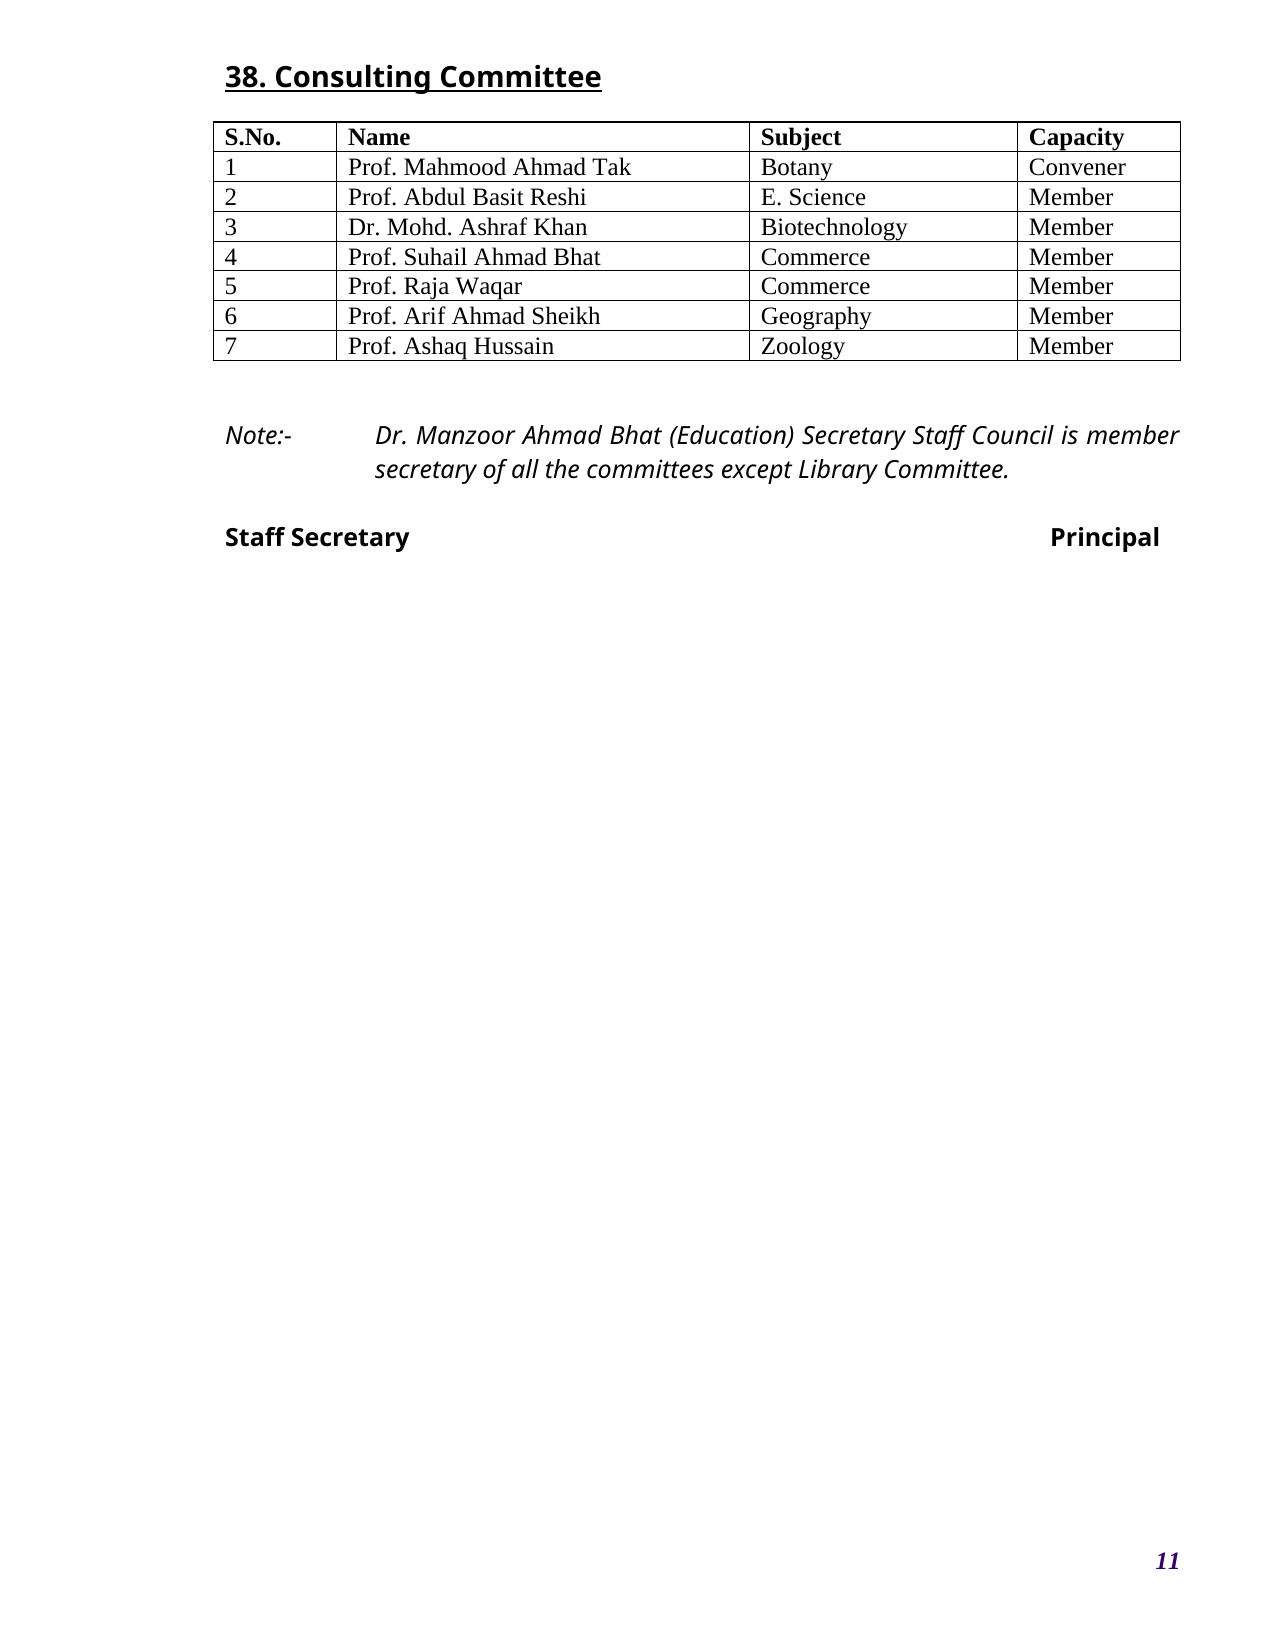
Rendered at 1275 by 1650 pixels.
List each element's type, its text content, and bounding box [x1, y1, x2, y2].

table_cell Member [1018, 271, 1180, 300]
table_cell 3 [214, 212, 336, 241]
table_cell 4 [214, 242, 336, 270]
table_header Capacity [1018, 123, 1180, 151]
table_cell 7 [214, 331, 336, 360]
table_cell Geography [750, 301, 1017, 330]
table_cell Prof. Mahmood Ahmad Tak [337, 152, 749, 181]
table_header Subject [750, 123, 1017, 151]
table_cell Member [1018, 242, 1180, 270]
table_cell Zoology [750, 331, 1017, 360]
table_cell Prof. Abdul Basit Reshi [337, 182, 749, 211]
table_header S.No. [214, 123, 336, 151]
table_cell 5 [214, 271, 336, 300]
table_cell Member [1018, 212, 1180, 241]
text Staff Secretary Principal [150, 520, 1181, 554]
table_cell 6 [214, 301, 336, 330]
table_cell Commerce [750, 242, 1017, 270]
table_header Name [337, 123, 749, 151]
table_cell Member [1018, 331, 1180, 360]
table_cell Dr. Mohd. Ashraf Khan [337, 212, 749, 241]
table_cell Prof. Suhail Ahmad Bhat [337, 242, 749, 270]
table_cell Member [1018, 301, 1180, 330]
text Note:- Dr. Manzoor Ahmad Bhat (Education) Secretary Staff Council is member secretary of all the committees except Library Committee. [225, 418, 1181, 486]
table_cell Biotechnology [750, 212, 1017, 241]
table_cell Prof. Arif Ahmad Sheikh [337, 301, 749, 330]
table_cell Commerce [750, 271, 1017, 300]
table_cell 2 [214, 182, 336, 211]
table_cell Convener [1018, 152, 1180, 181]
table_cell Botany [750, 152, 1017, 181]
text 38. Consulting Committee [225, 56, 1181, 96]
table_cell Member [1018, 182, 1180, 211]
table_cell Prof. Ashaq Hussain [337, 331, 749, 360]
table_cell 1 [214, 152, 336, 181]
table_cell E. Science [750, 182, 1017, 211]
table_cell Prof. Raja Waqar [337, 271, 749, 300]
